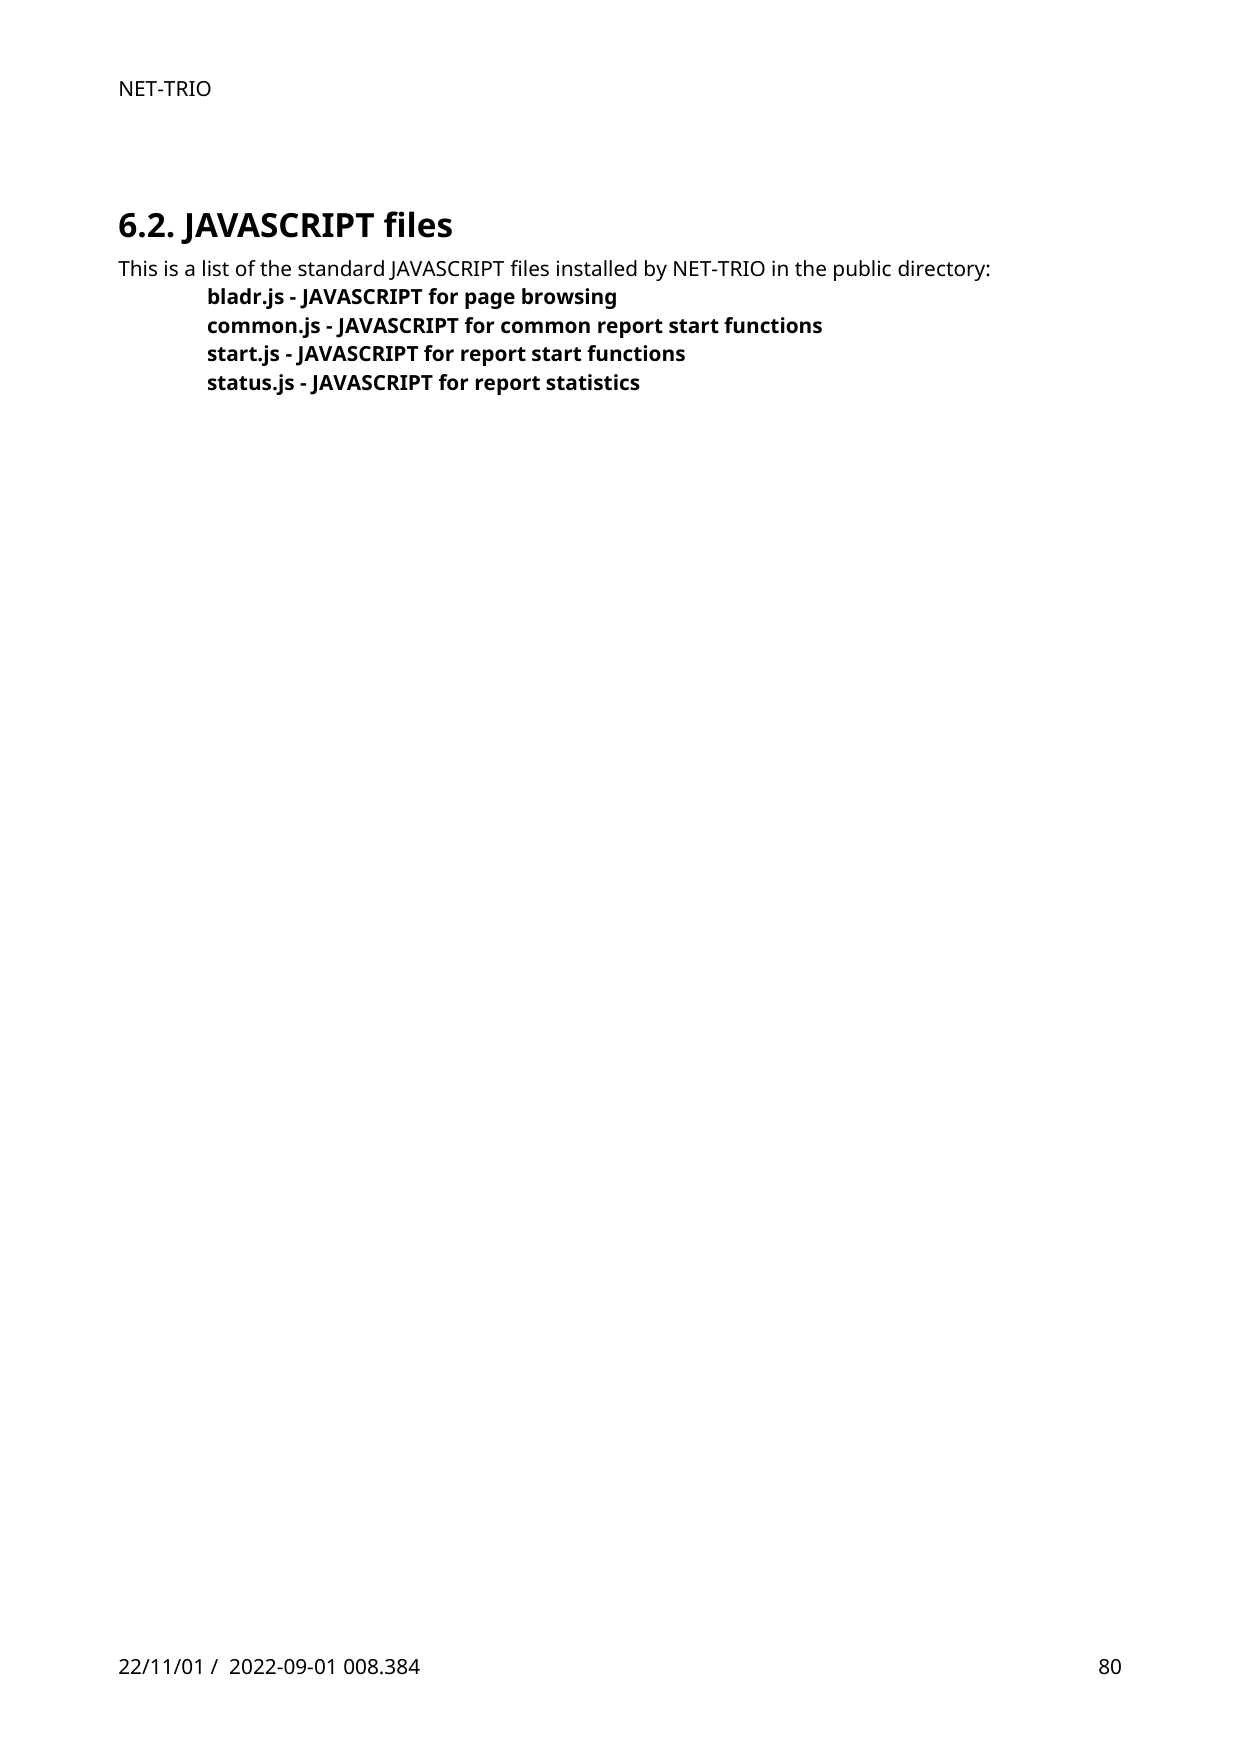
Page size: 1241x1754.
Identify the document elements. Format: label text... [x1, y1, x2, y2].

text status.js - JAVASCRIPT for report statistics [207, 368, 1122, 396]
text This is a list of the standard JAVASCRIPT files installed by NET-TRIO in the public directory: [118, 254, 1122, 282]
text start.js - JAVASCRIPT for report start functions [207, 339, 1122, 368]
text common.js - JAVASCRIPT for common report start functions [207, 311, 1122, 339]
text bladr.js - JAVASCRIPT for page browsing [207, 282, 1122, 311]
subtitle 6.2. JAVASCRIPT files [118, 202, 1122, 248]
